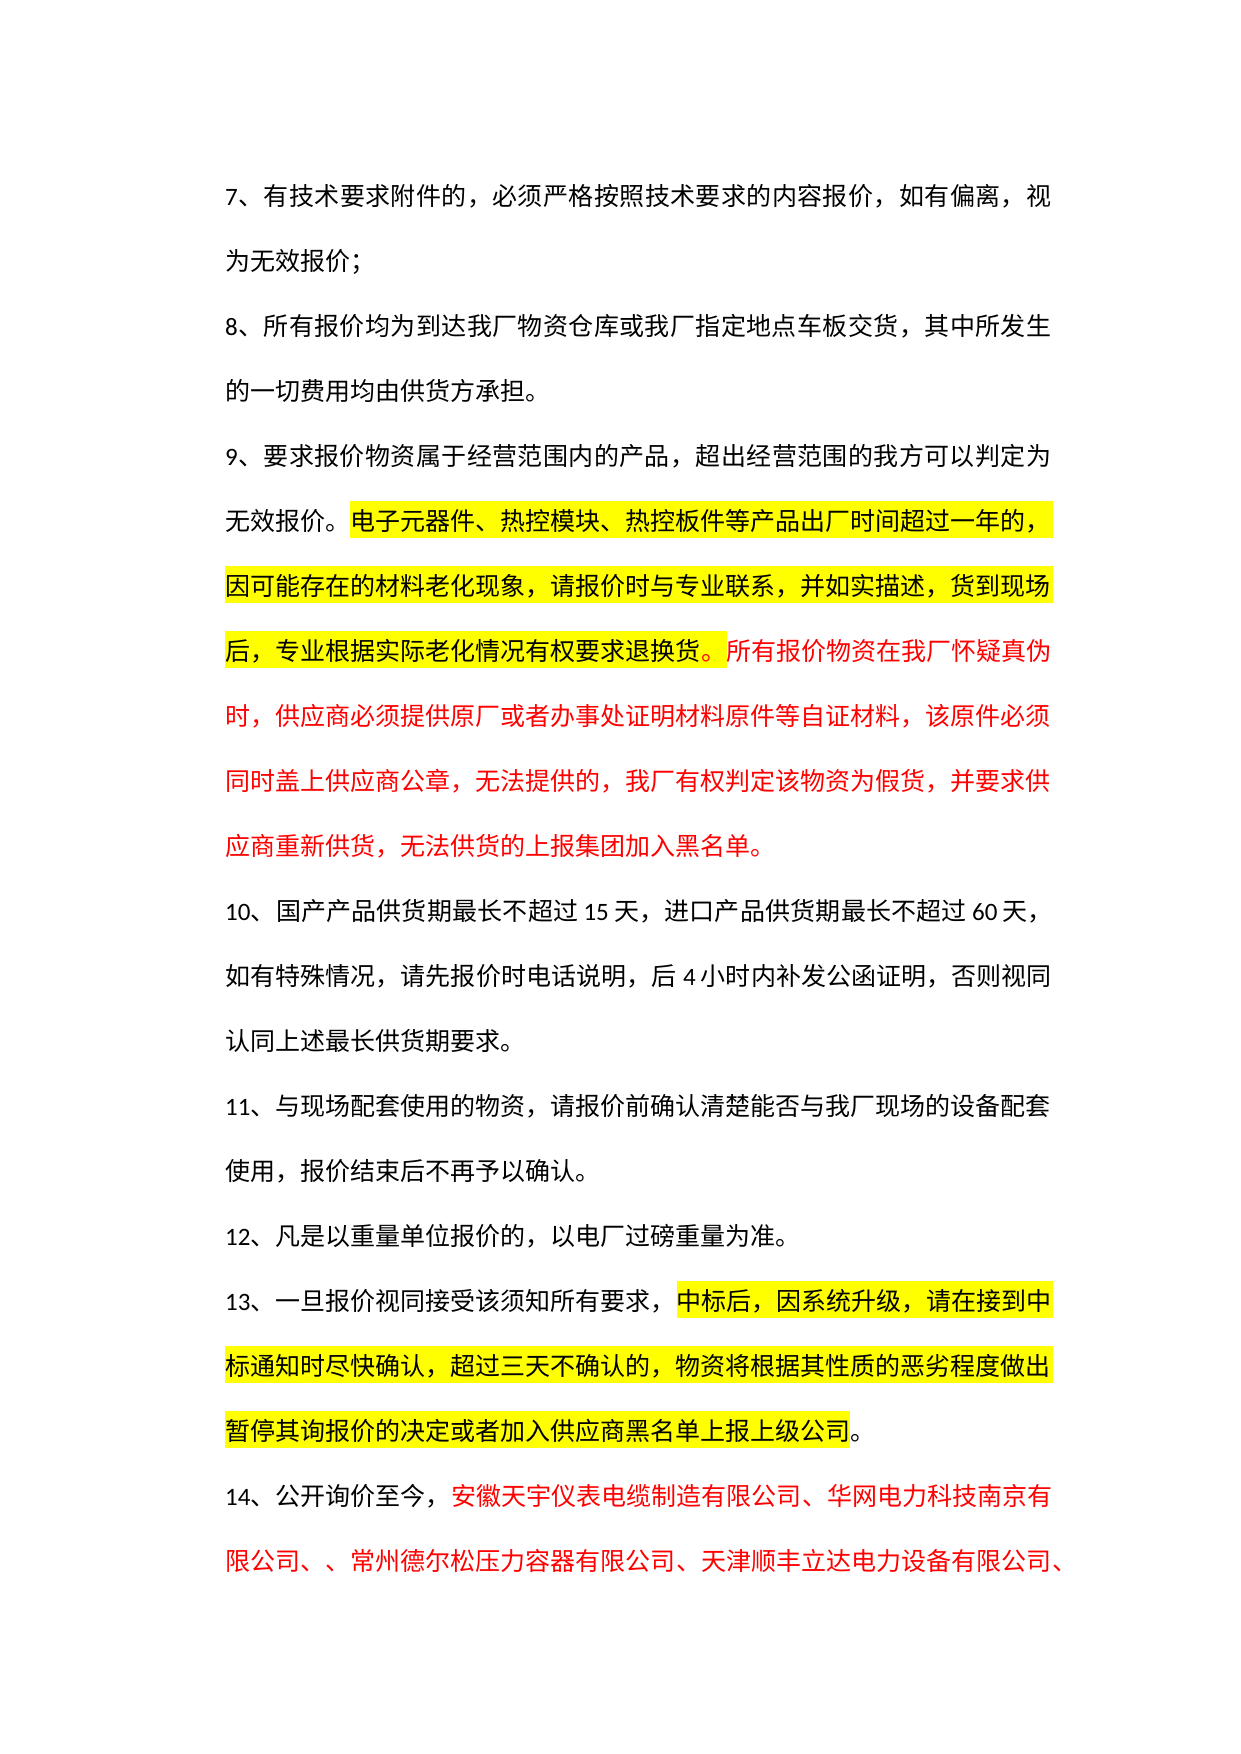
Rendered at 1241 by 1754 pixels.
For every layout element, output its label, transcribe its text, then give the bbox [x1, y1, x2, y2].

list 9、要求报价物资属于经营范围内的产品，超出经营范围的我方可以判定为无效报价。电子元器件、热控模块、热控板件等产品出厂时间超过一年的，因可能存在的材料老化现象，请报价时与专业联系，并如实描述，货到现场后，专业根据实际老化情况有权要求退换货。所有报价物资在我厂怀疑真伪时，供应商必须提供原厂或者办事处证明材料原件等自证材料，该原件必须同时盖上供应商公章，无法提供的，我厂有权判定该物资为假货，并要求供应商重新供货，无法供货的上报集团加入黑名单。 [225, 422, 1053, 566]
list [225, 1462, 1053, 1592]
list 10、国产产品供货期最长不超过15天，进口产品供货期最长不超过60天，如有特殊情况，请先报价时电话说明，后4小时内补发公函证明，否则视同认同上述最长供货期要求。 [225, 877, 1053, 1072]
list 11、与现场配套使用的物资，请报价前确认清楚能否与我厂现场的设备配套使用，报价结束后不再予以确认。 [225, 1072, 1053, 1202]
list 8、所有报价均为到达我厂物资仓库或我厂指定地点车板交货，其中所发生的一切费用均由供货方承担。 [225, 292, 1053, 422]
list 12、凡是以重量单位报价的，以电厂过磅重量为准。 [225, 1202, 1053, 1267]
list 13、一旦报价视同接受该须知所有要求，中标后，因系统升级，请在接到中标通知时尽快确认，超过三天不确认的，物资将根据其性质的恶劣程度做出暂停其询报价的决定或者加入供应商黑名单上报上级公司。 [225, 1383, 1053, 1462]
list 9、要求报价物资属于经营范围内的产品，超出经营范围的我方可以判定为无效报价。电子元器件、热控模块、热控板件等产品出厂时间超过一年的，因可能存在的材料老化现象，请报价时与专业联系，并如实描述，货到现场后，专业根据实际老化情况有权要求退换货。所有报价物资在我厂怀疑真伪时，供应商必须提供原厂或者办事处证明材料原件等自证材料，该原件必须同时盖上供应商公章，无法提供的，我厂有权判定该物资为假货，并要求供应商重新供货，无法供货的上报集团加入黑名单。 [225, 603, 1053, 877]
list 13、一旦报价视同接受该须知所有要求，中标后，因系统升级，请在接到中标通知时尽快确认，超过三天不确认的，物资将根据其性质的恶劣程度做出暂停其询报价的决定或者加入供应商黑名单上报上级公司。 [225, 1267, 1053, 1346]
list 7、有技术要求附件的，必须严格按照技术要求的内容报价，如有偏离，视为无效报价； [225, 162, 1053, 292]
